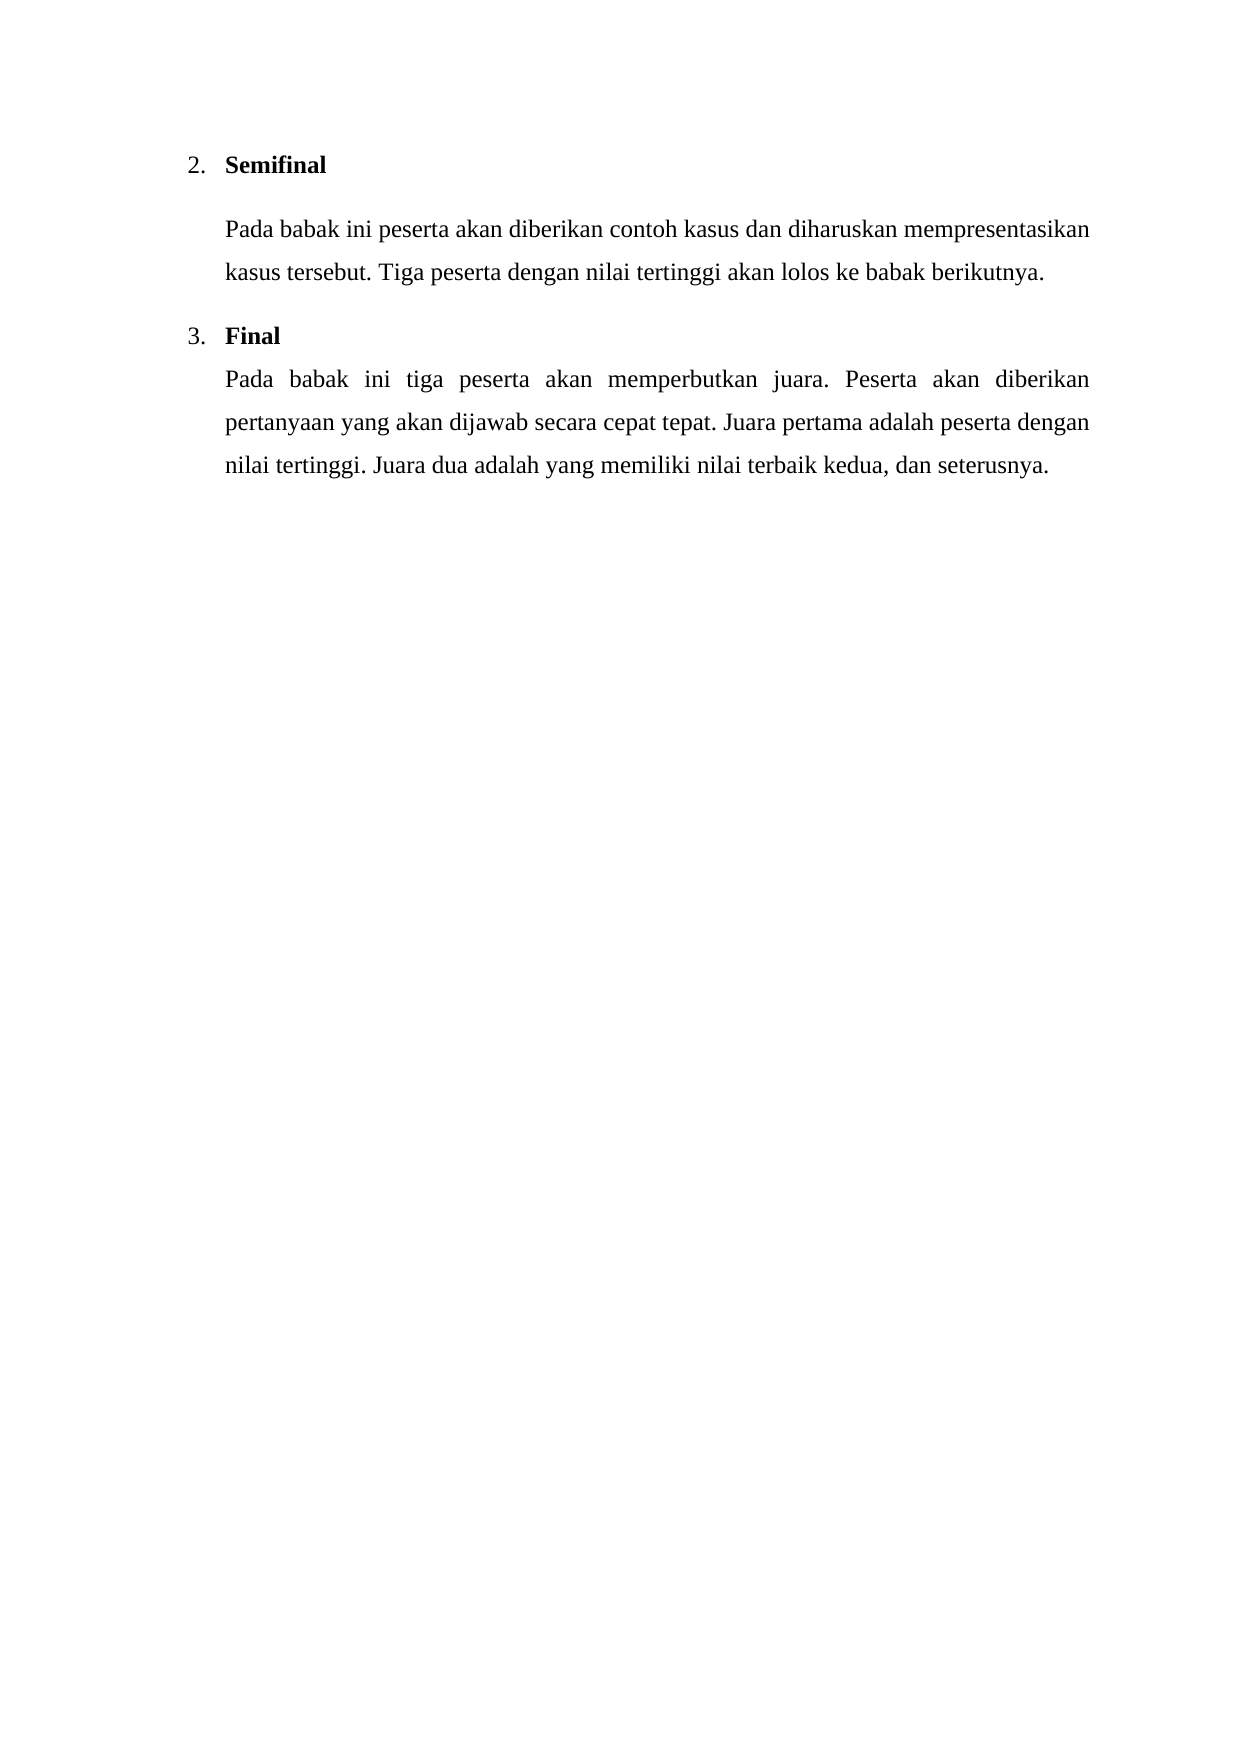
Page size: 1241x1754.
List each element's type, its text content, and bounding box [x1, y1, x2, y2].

text Pada babak ini peserta akan diberikan contoh kasus dan diharuskan mempresentasikan kasus tersebut. Tiga peserta dengan nilai tertinggi akan lolos ke babak berikutnya. [225, 214, 1090, 286]
list Pada babak ini tiga peserta akan memperbutkan juara. Peserta akan diberikan pertanyaan yang akan dijawab secara cepat tepat. Juara pertama adalah peserta dengan nilai tertinggi. Juara dua adalah yang memiliki nilai terbaik kedua, dan seterusnya. [225, 364, 1090, 479]
list Final [187, 321, 1090, 350]
list Semifinal [187, 150, 1090, 179]
